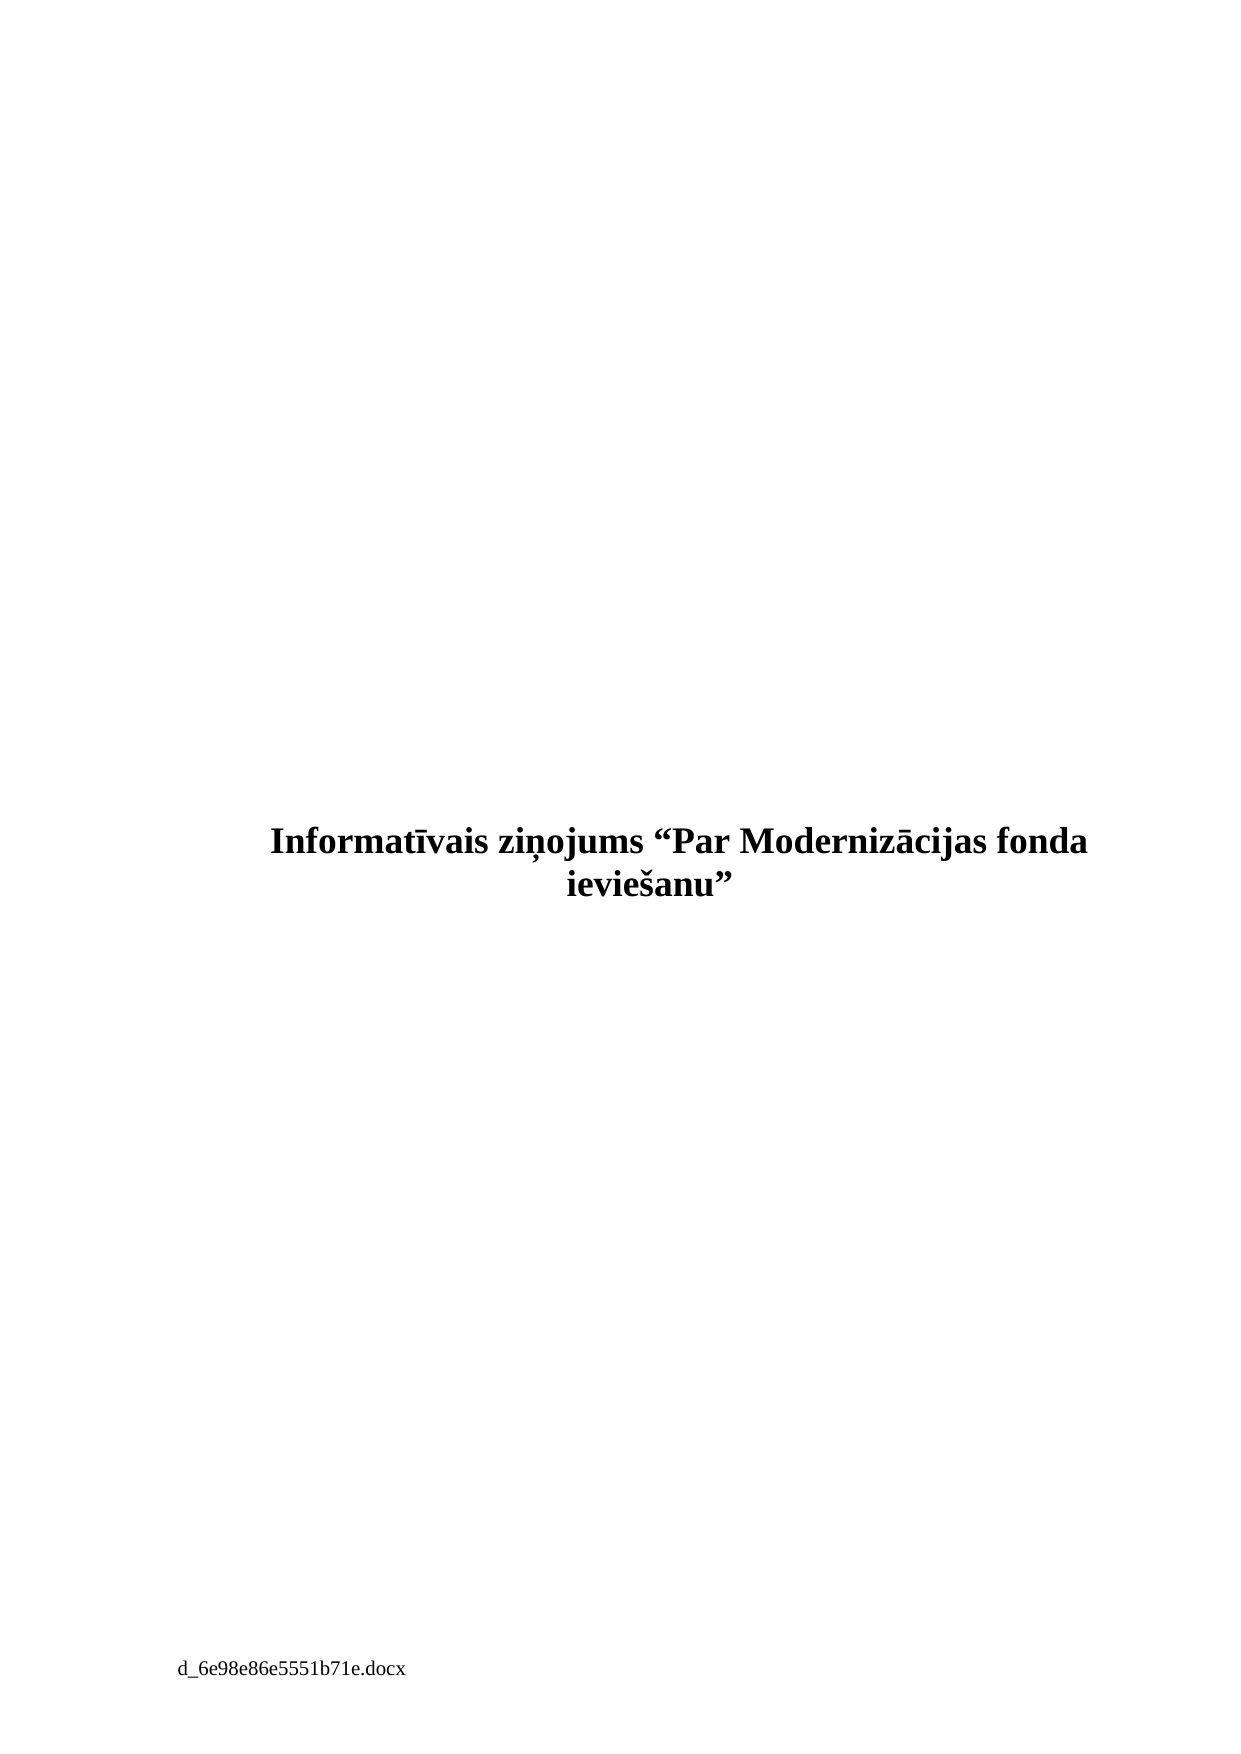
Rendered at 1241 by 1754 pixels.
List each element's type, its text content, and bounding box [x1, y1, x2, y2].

text Informatīvais ziņojums “Par Modernizācijas fonda ieviešanu” [177, 818, 1122, 905]
